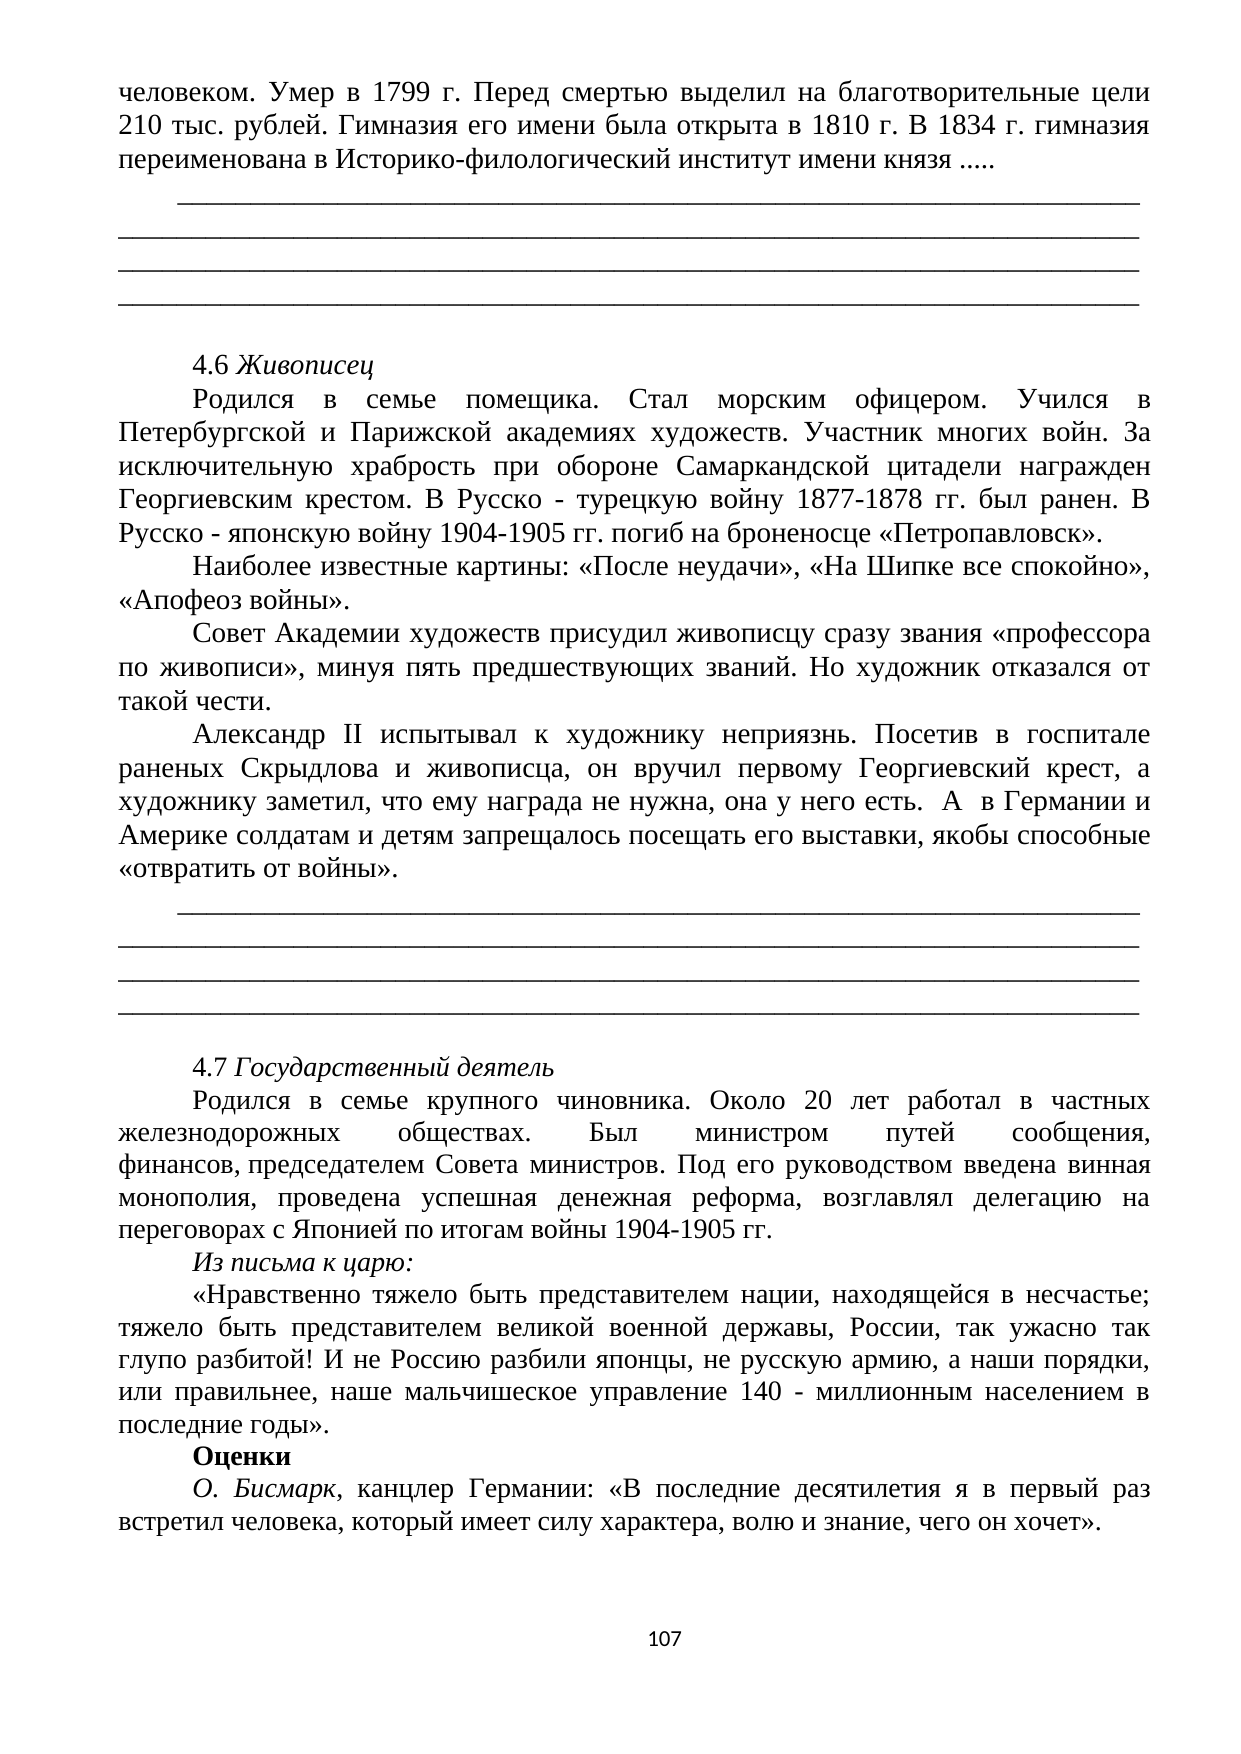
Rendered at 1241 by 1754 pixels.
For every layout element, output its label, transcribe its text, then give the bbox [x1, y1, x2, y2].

text 4.6 Живописец [118, 347, 1152, 381]
text Александр II испытывал к художнику неприязнь. Посетив в госпитале раненых Скрыдлова и живописца, он вручил первому Георгиевский крест, а художнику заметил, что ему награда не нужна, она у него есть. А в Германии и Америке солдатам и детям запрещалось посещать его выставки, якобы способные «отвратить от войны». [118, 716, 1152, 884]
text «Нравственно тяжело быть представителем нации, находящейся в несчастье; тяжело быть представителем великой военной державы, России, так ужасно так глупо разбитой! И не Россию разбили японцы, не русскую армию, а наши порядки, или правильнее, наше мальчишеское управление 140 - миллионным населением в последние годы». [118, 1277, 1152, 1439]
text О. Бисмарк, канцлер Германии: «В последние десятилетия я в первый раз встретил человека, который имеет силу характера, волю и знание, чего он хочет». [118, 1472, 1152, 1536]
text Совет Академии художеств присудил живописцу сразу звания «профессора по живописи», минуя пять предшествующих званий. Но художник отказался от такой чести. [118, 616, 1152, 716]
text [118, 74, 1152, 174]
text 4.7 Государственный деятель [118, 1050, 1152, 1083]
text Родился в семье крупного чиновника. Около 20 лет работал в частных железнодорожных обществах. Был министром путей сообщения, финансов, председателем Совета министров. Под его руководством введена винная монополия, проведена успешная денежная реформа, возглавлял делегацию на переговорах с Японией по итогам войны 1904-1905 гг. [118, 1083, 1152, 1245]
text Наиболее известные картины: «После неудачи», «На Шипке все спокойно», «Апофеоз войны». [118, 548, 1152, 616]
text Оценки [118, 1439, 1152, 1472]
text Родился в семье помещика. Стал морским офицером. Учился в Петербургской и Парижской академиях художеств. Участник многих войн. За исключительную храбрость при обороне Самаркандской цитадели награжден Георгиевским крестом. В Русско - турецкую войну 1877-1878 гг. был ранен. В Русско - японскую войну 1904-1905 гг. погиб на броненосце «Петропавловск». [118, 381, 1152, 548]
text Из письма к царю: [118, 1245, 1152, 1277]
